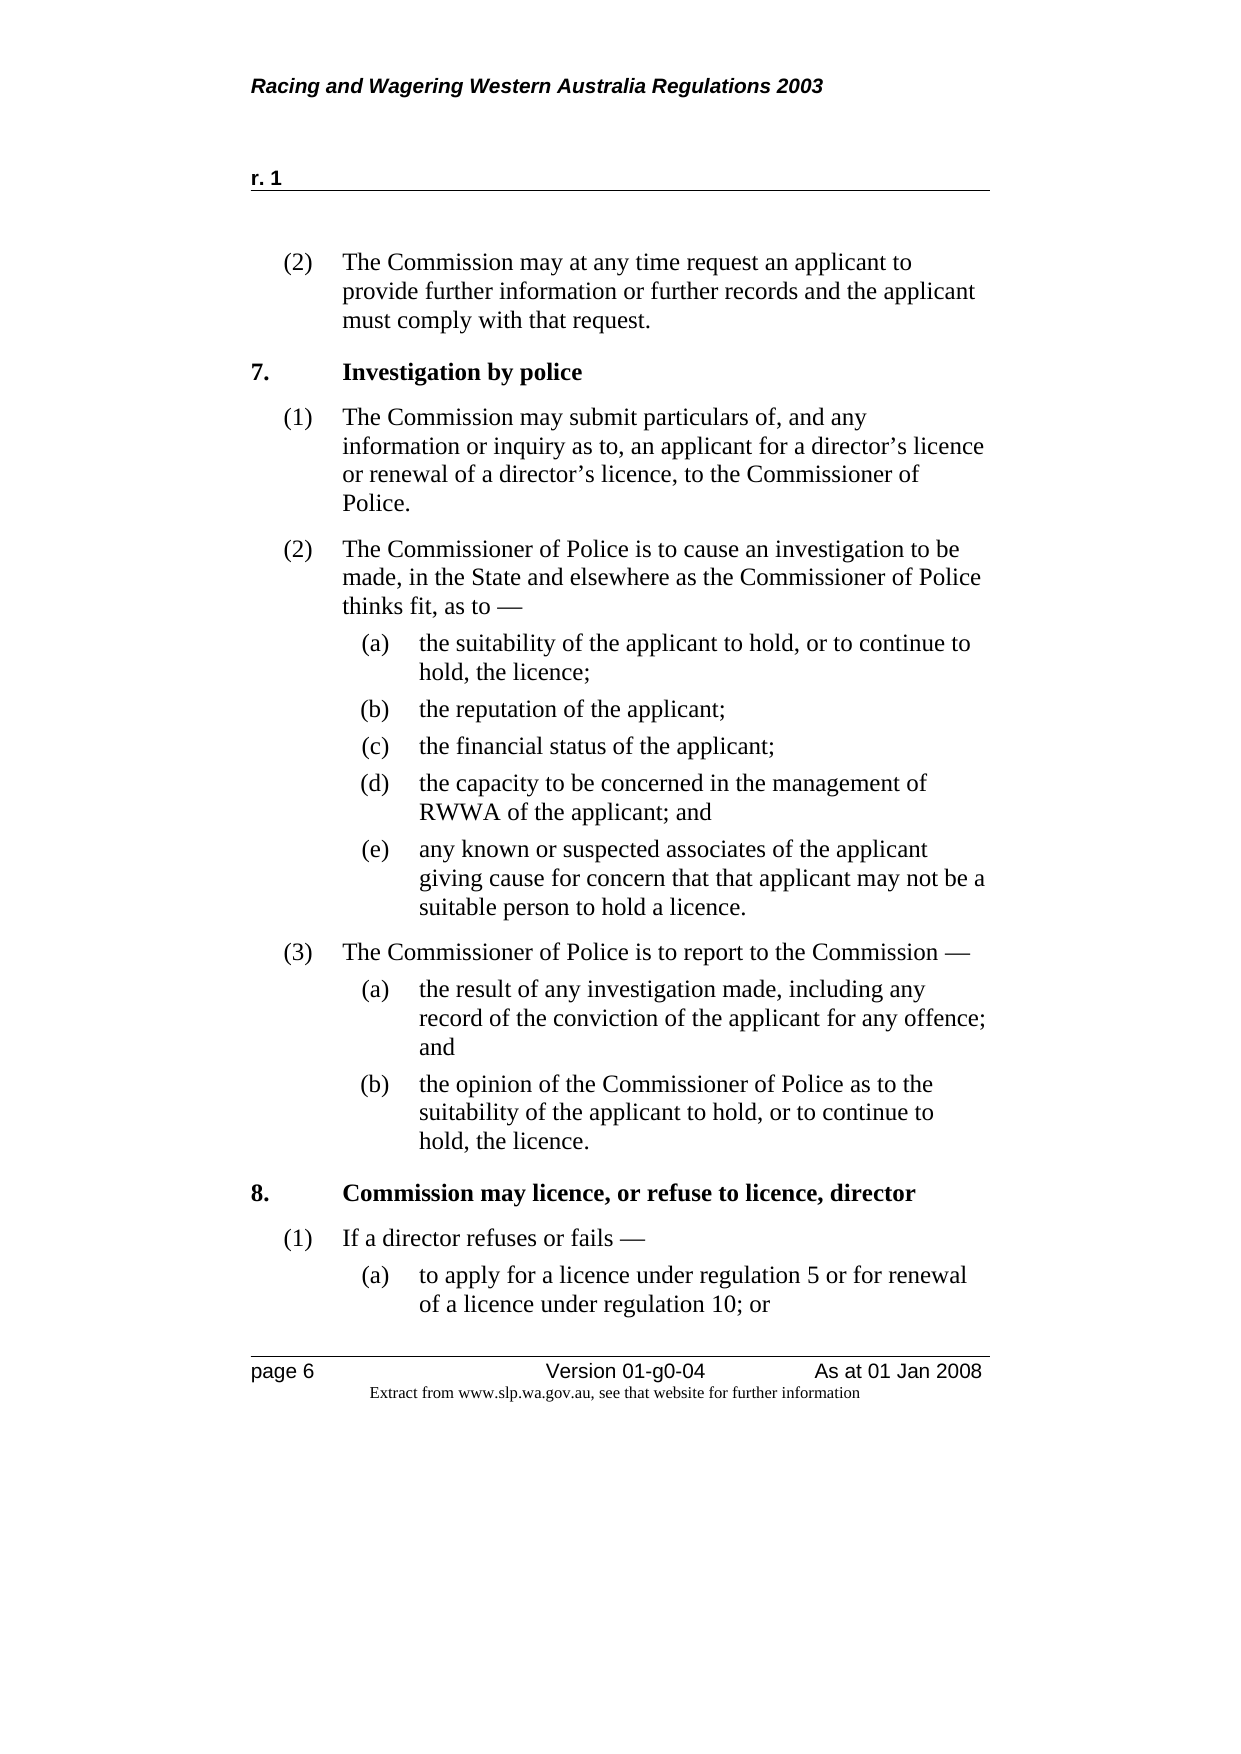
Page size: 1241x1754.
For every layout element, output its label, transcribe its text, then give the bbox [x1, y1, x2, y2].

text (1) The Commission may submit particulars of, and any information or inquiry as to, an applicant for a director’s licence or renewal of a director’s licence, to the Commissioner of Police. [251, 402, 990, 517]
text (a) to apply for a licence under regulation 5 or for renewal of a licence under regulation 10; or [251, 1260, 990, 1318]
text (b) the reputation of the applicant; [251, 694, 990, 723]
subtitle 7. Investigation by police [251, 357, 990, 385]
text (c) the financial status of the applicant; [251, 731, 990, 760]
text (b) the opinion of the Commissioner of Police as to the suitability of the applicant to hold, or to continue to hold, the licence. [251, 1069, 990, 1155]
text (2) The Commissioner of Police is to cause an investigation to be made, in the State and elsewhere as the Commissioner of Police thinks fit, as to — [251, 534, 990, 620]
text (2) The Commission may at any time request an applicant to provide further information or further records and the applicant must comply with that request. [251, 247, 990, 334]
text (a) the result of any investigation made, including any record of the conviction of the applicant for any offence; and [251, 974, 990, 1060]
text (3) The Commissioner of Police is to report to the Commission — [251, 937, 990, 966]
text (d) the capacity to be concerned in the management of RWWA of the applicant; and [251, 768, 990, 826]
text (e) any known or suspected associates of the applicant giving cause for concern that that applicant may not be a suitable person to hold a licence. [251, 834, 990, 920]
subtitle 8. Commission may licence, or refuse to licence, director [251, 1178, 990, 1207]
text (a) the suitability of the applicant to hold, or to continue to hold, the licence; [251, 628, 990, 686]
text (1) If a director refuses or fails — [251, 1223, 990, 1252]
